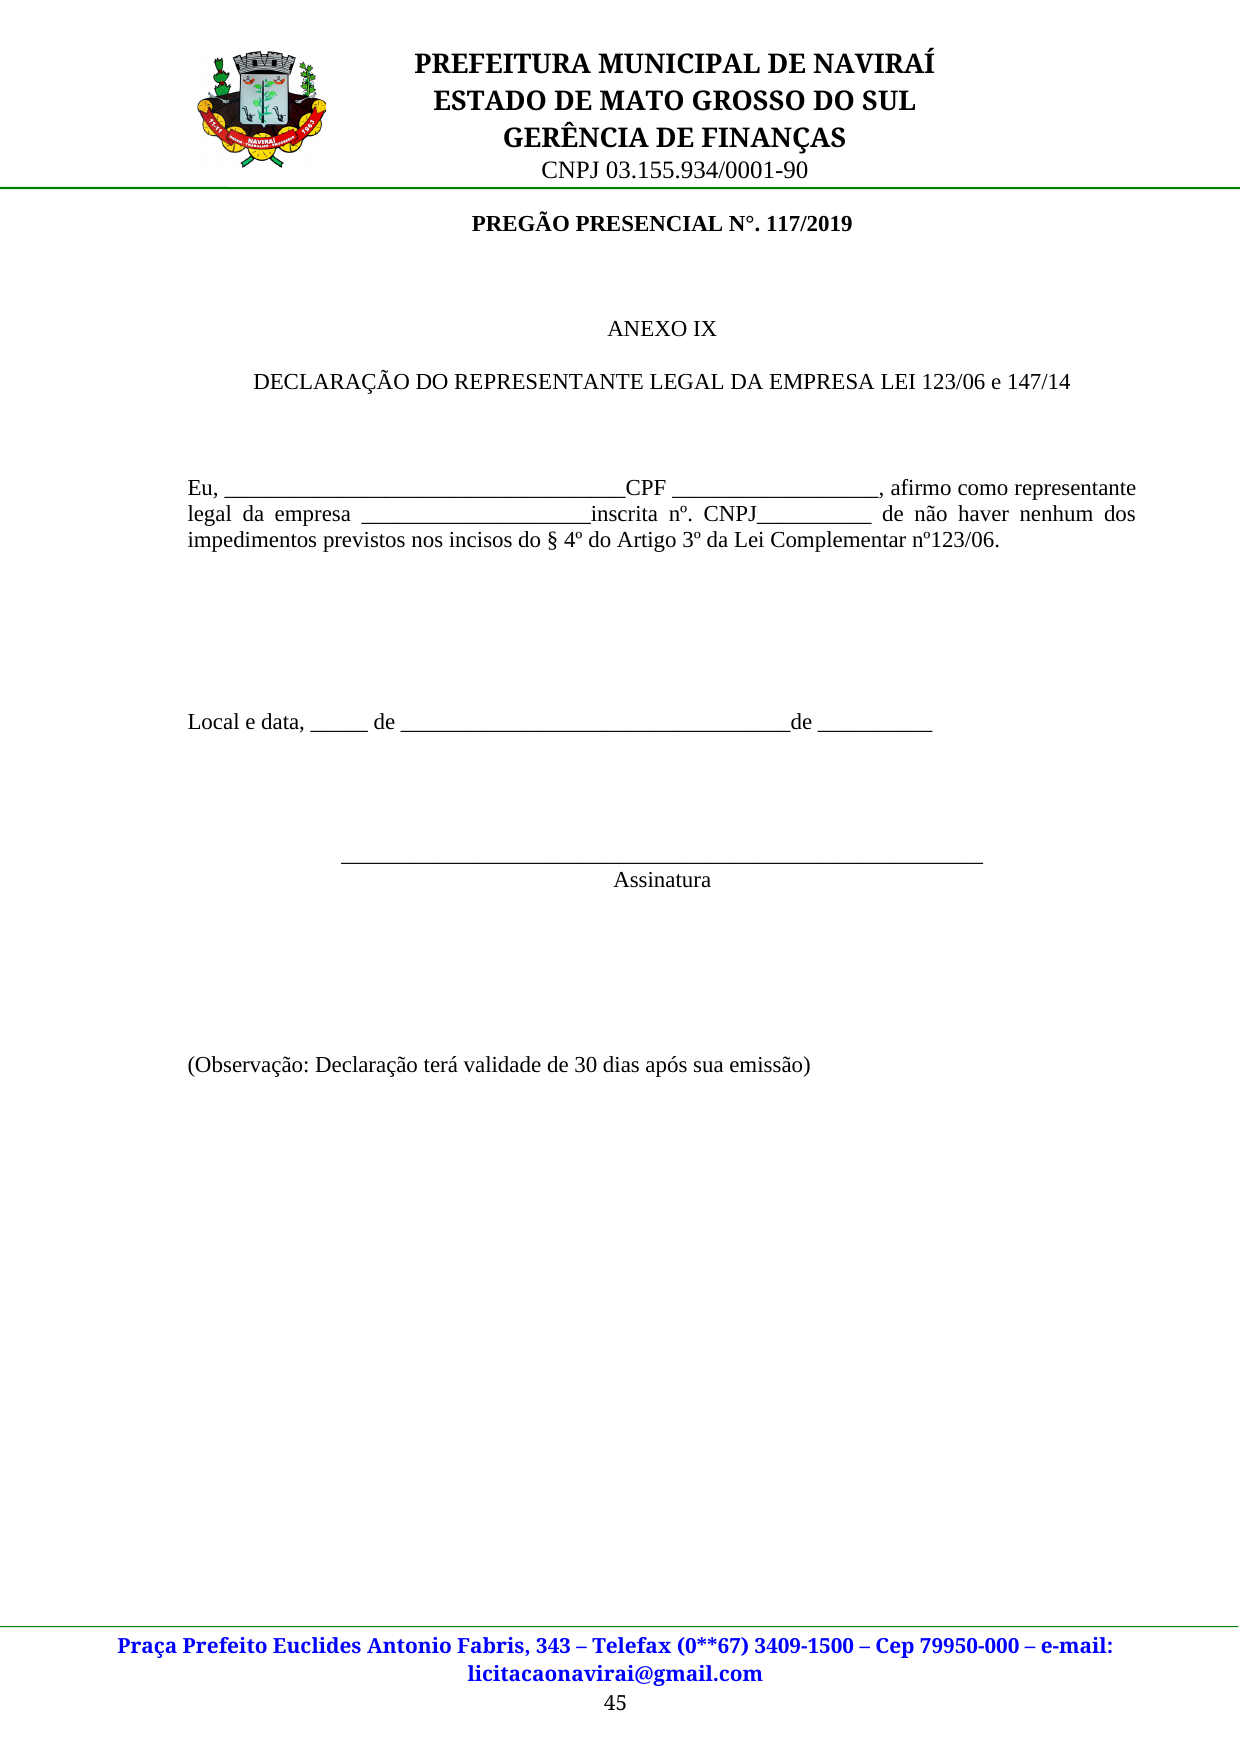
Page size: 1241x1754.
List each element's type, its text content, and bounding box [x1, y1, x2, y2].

text Eu, ___________________________________CPF __________________, afirmo como representante legal da empresa ____________________inscrita nº. CNPJ__________ de não haver nenhum dos impedimentos previstos nos incisos do § 4º do Artigo 3º da Lei Complementar nº123/06. [187, 473, 1137, 553]
text DECLARAÇÃO DO REPRESENTANTE LEGAL DA EMPRESA LEI 123/06 e 147/14 [187, 368, 1137, 394]
picture [197, 51, 327, 168]
text ANEXO IX [187, 315, 1137, 342]
text Assinatura [187, 867, 1137, 893]
text Local e data, _____ de __________________________________de __________ [187, 708, 1137, 735]
text (Observação: Declaração terá validade de 30 dias após sua emissão) [187, 1051, 1137, 1077]
text PREGÃO PRESENCIAL N°. 117/2019 [187, 210, 1137, 236]
text ________________________________________________________ [187, 840, 1137, 867]
